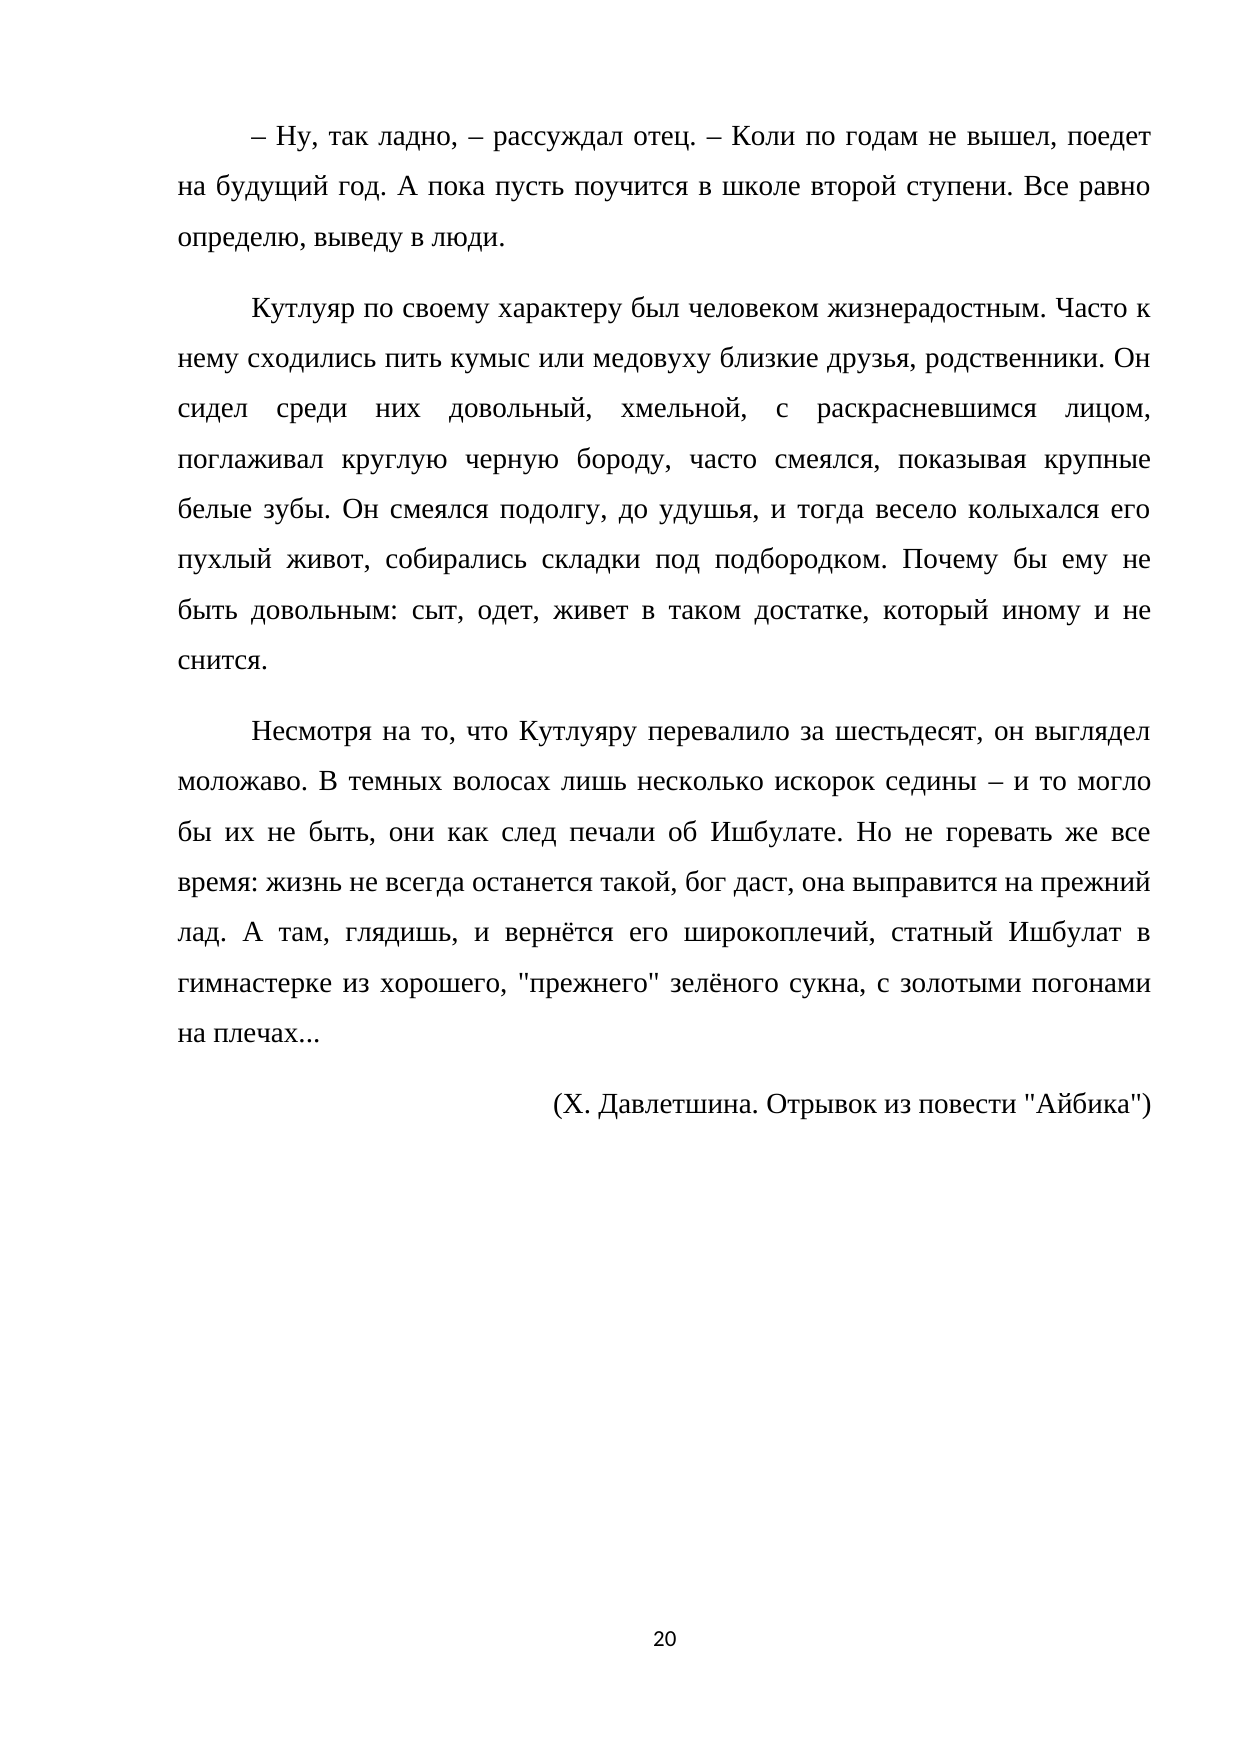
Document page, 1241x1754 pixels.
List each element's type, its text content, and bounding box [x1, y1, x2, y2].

text (Х. Давлетшина. Отрывок из повести "Айбика") [177, 1086, 1152, 1120]
text – Ну, так ладно, – рассуждал отец. – Коли по годам не вышел, поедет на будущий год. А пока пусть поучится в школе второй ступени. Все равно определю, выведу в люди. [177, 118, 1152, 252]
text Кутлуяр по своему характеру был человеком жизнерадостным. Часто к нему сходились пить кумыс или медовуху близкие друзья, родственники. Он сидел среди них довольный, хмельной, с раскрасневшимся лицом, поглаживал круглую черную бороду, часто смеялся, показывая крупные белые зубы. Он смеялся подолгу, до удушья, и тогда весело колыхался его пухлый живот, собирались складки под подбородком. Почему бы ему не быть довольным: сыт, одет, живет в таком достатке, который иному и не снится. [177, 290, 1152, 676]
text Несмотря на то, что Кутлуяру перевалило за шестьдесят, он выглядел моложаво. В темных волосах лишь несколько искорок седины – и то могло бы их не быть, они как след печали об Ишбулате. Но не горевать же все время: жизнь не всегда останется такой, бог даст, она выправится на прежний лад. А там, глядишь, и вернётся его широкоплечий, статный Ишбулат в гимнастерке из хорошего, "прежнего" зелёного сукна, с золотыми погонами на плечах... [177, 713, 1152, 1049]
